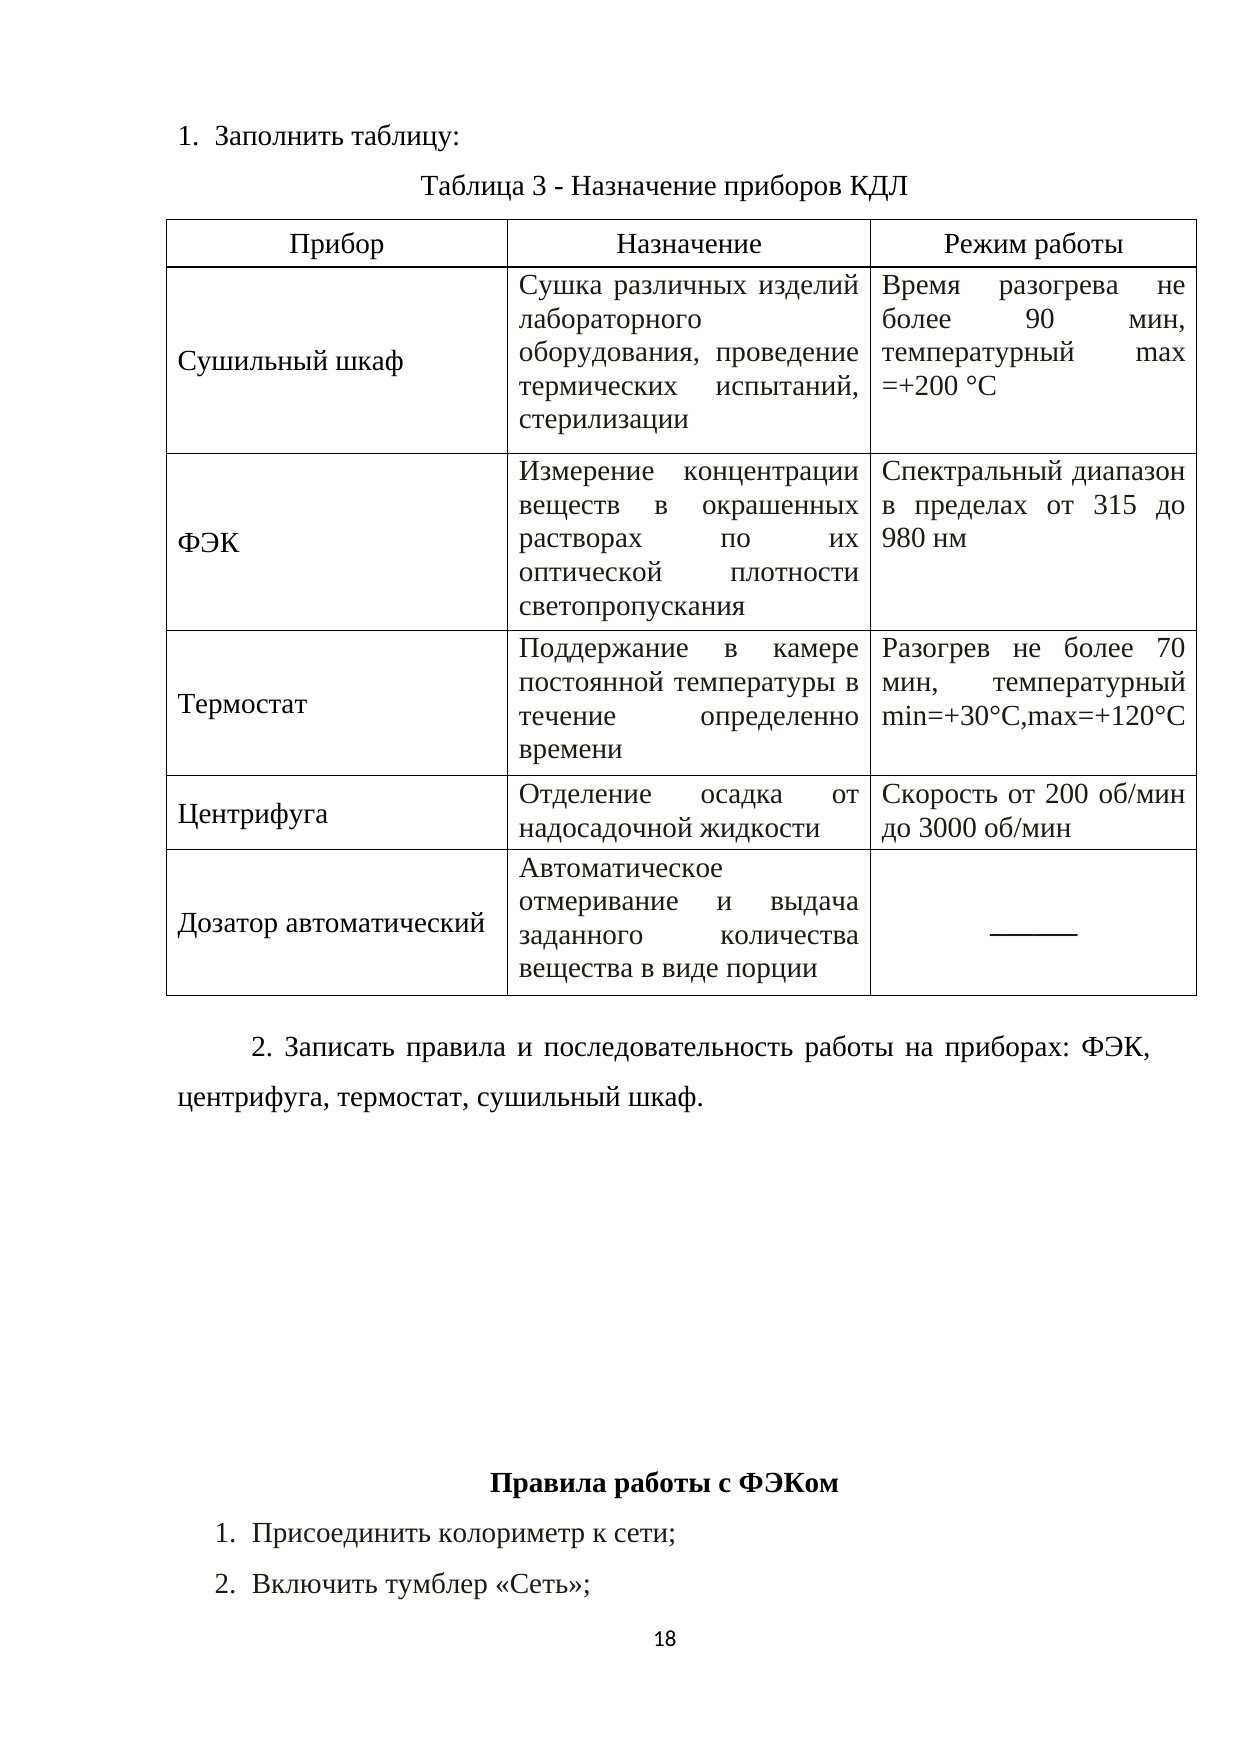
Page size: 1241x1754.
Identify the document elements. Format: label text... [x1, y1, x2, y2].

table_cell Сушка различных изделий лабораторного оборудования, проведение термических испытаний, стерилизации [508, 268, 870, 452]
text Таблица 3 - Назначение приборов КДЛ [177, 168, 1152, 202]
table_cell Время разогрева не более 90 мин, температурный maх =+200 °C [871, 268, 1196, 452]
table_header Прибор [167, 220, 507, 266]
table_cell Измерение концентрации веществ в окрашенных растворах по их оптической плотности светопропускания [508, 454, 870, 629]
table_cell Сушильный шкаф [167, 268, 507, 452]
table_cell Поддержание в камере постоянной температуры в течение определенно времени [508, 631, 870, 775]
table_cell Термостат [167, 631, 507, 775]
list Включить тумблер «Сеть»; [214, 1566, 1152, 1599]
table_cell ______ [871, 850, 1196, 995]
table_header Назначение [508, 220, 870, 266]
table_cell ФЭК [167, 454, 507, 629]
list Заполнить таблицу: [177, 118, 1152, 152]
table_cell Спектральный диапазон в пределах от 315 до 980 нм [871, 454, 1196, 629]
text Правила работы с ФЭКом [177, 1465, 1152, 1499]
text 2. Записать правила и последовательность работы на приборах: ФЭК, центрифуга, термостат, сушильный шкаф. [177, 1029, 1152, 1113]
table_cell Автоматическое отмеривание и выдача заданного количества вещества в виде порции [508, 850, 870, 995]
table_cell Разогрев не более 70 мин, температурный min=+30°C,maх=+120°C [871, 631, 1196, 775]
table_cell Отделение осадка от надосадочной жидкости [508, 776, 870, 849]
table_header Режим работы [871, 220, 1196, 266]
list Присоединить колориметр к сети; [214, 1516, 1152, 1549]
table_cell Скорость от 200 об/мин до 3000 об/мин [871, 776, 1196, 849]
table_cell Центрифуга [167, 776, 507, 849]
table_cell Дозатор автоматический [167, 850, 507, 995]
